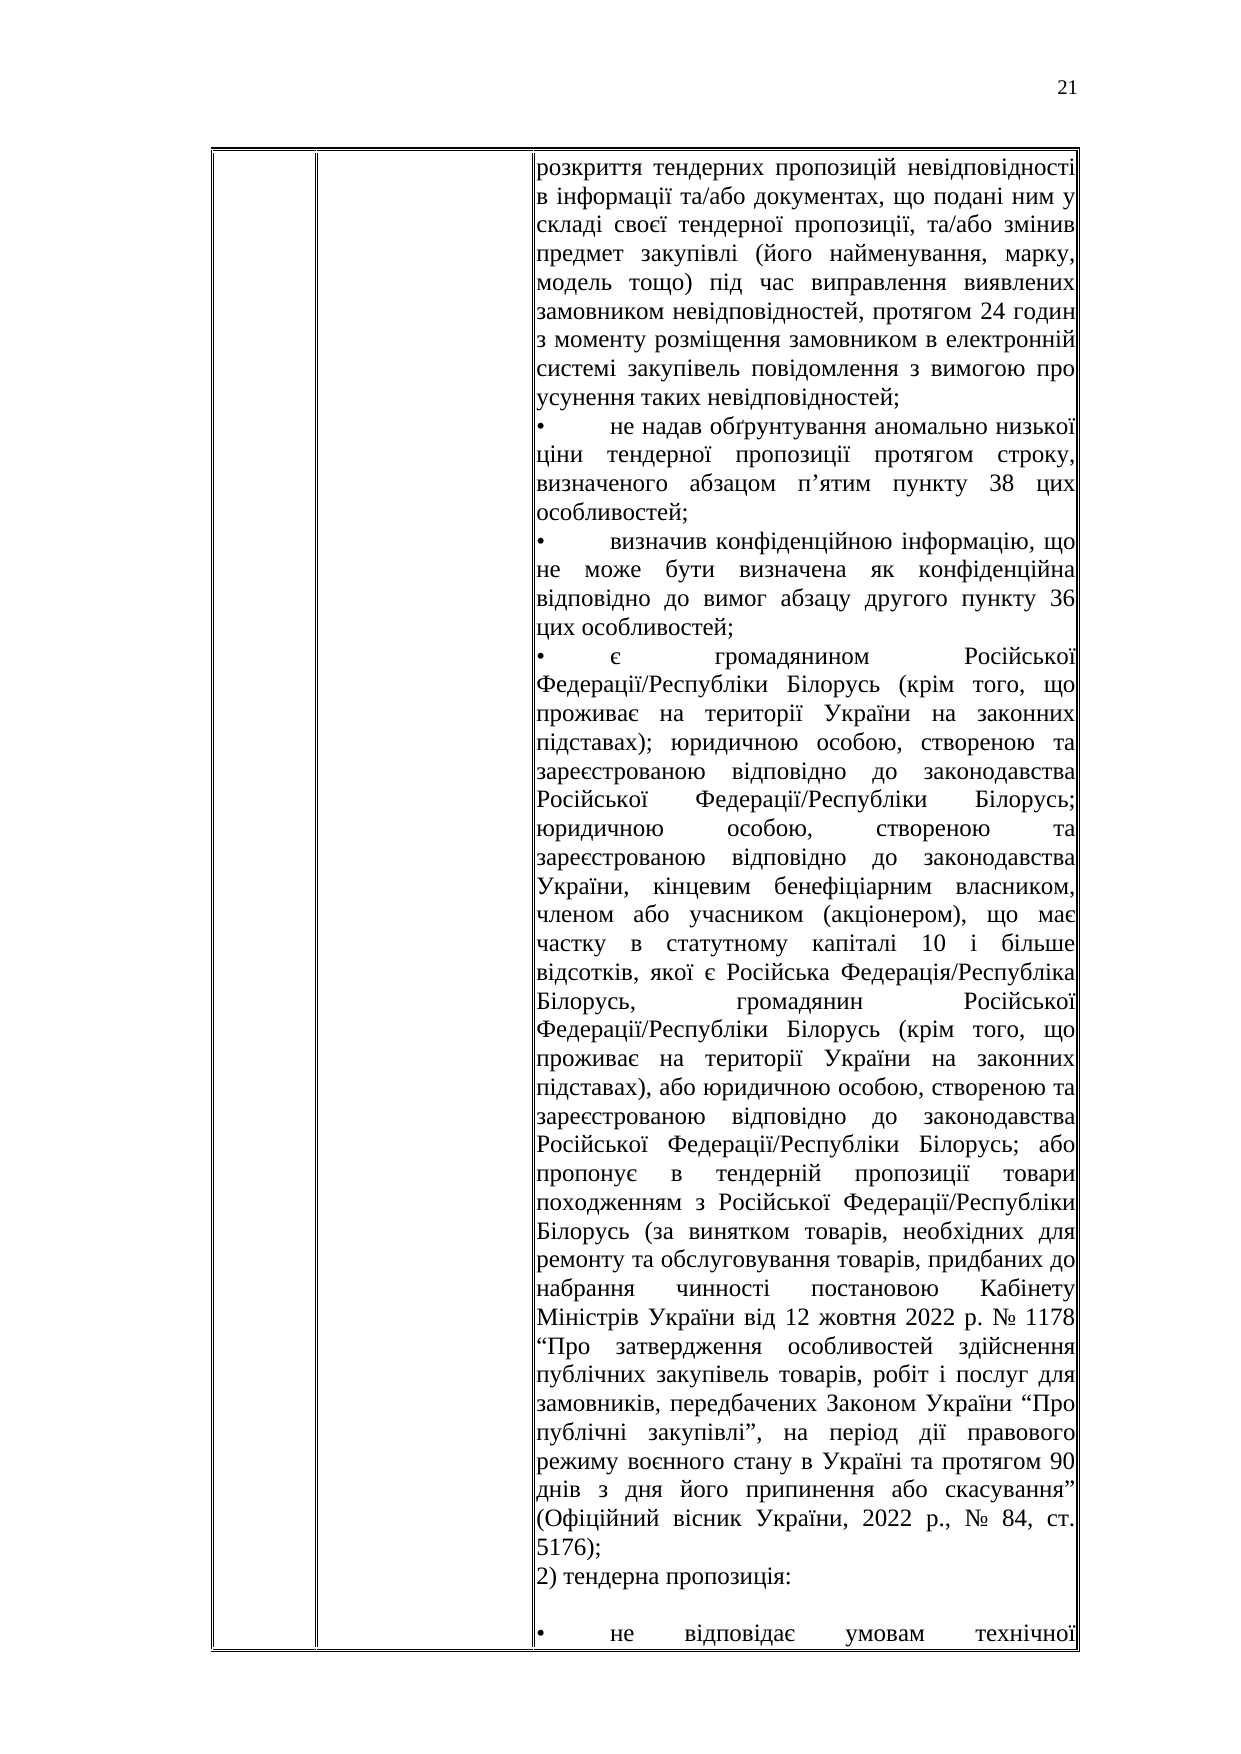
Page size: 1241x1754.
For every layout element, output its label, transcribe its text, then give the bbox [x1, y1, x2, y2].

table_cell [316, 151, 534, 1648]
table_cell 4 [213, 151, 316, 1648]
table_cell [534, 151, 1076, 1648]
